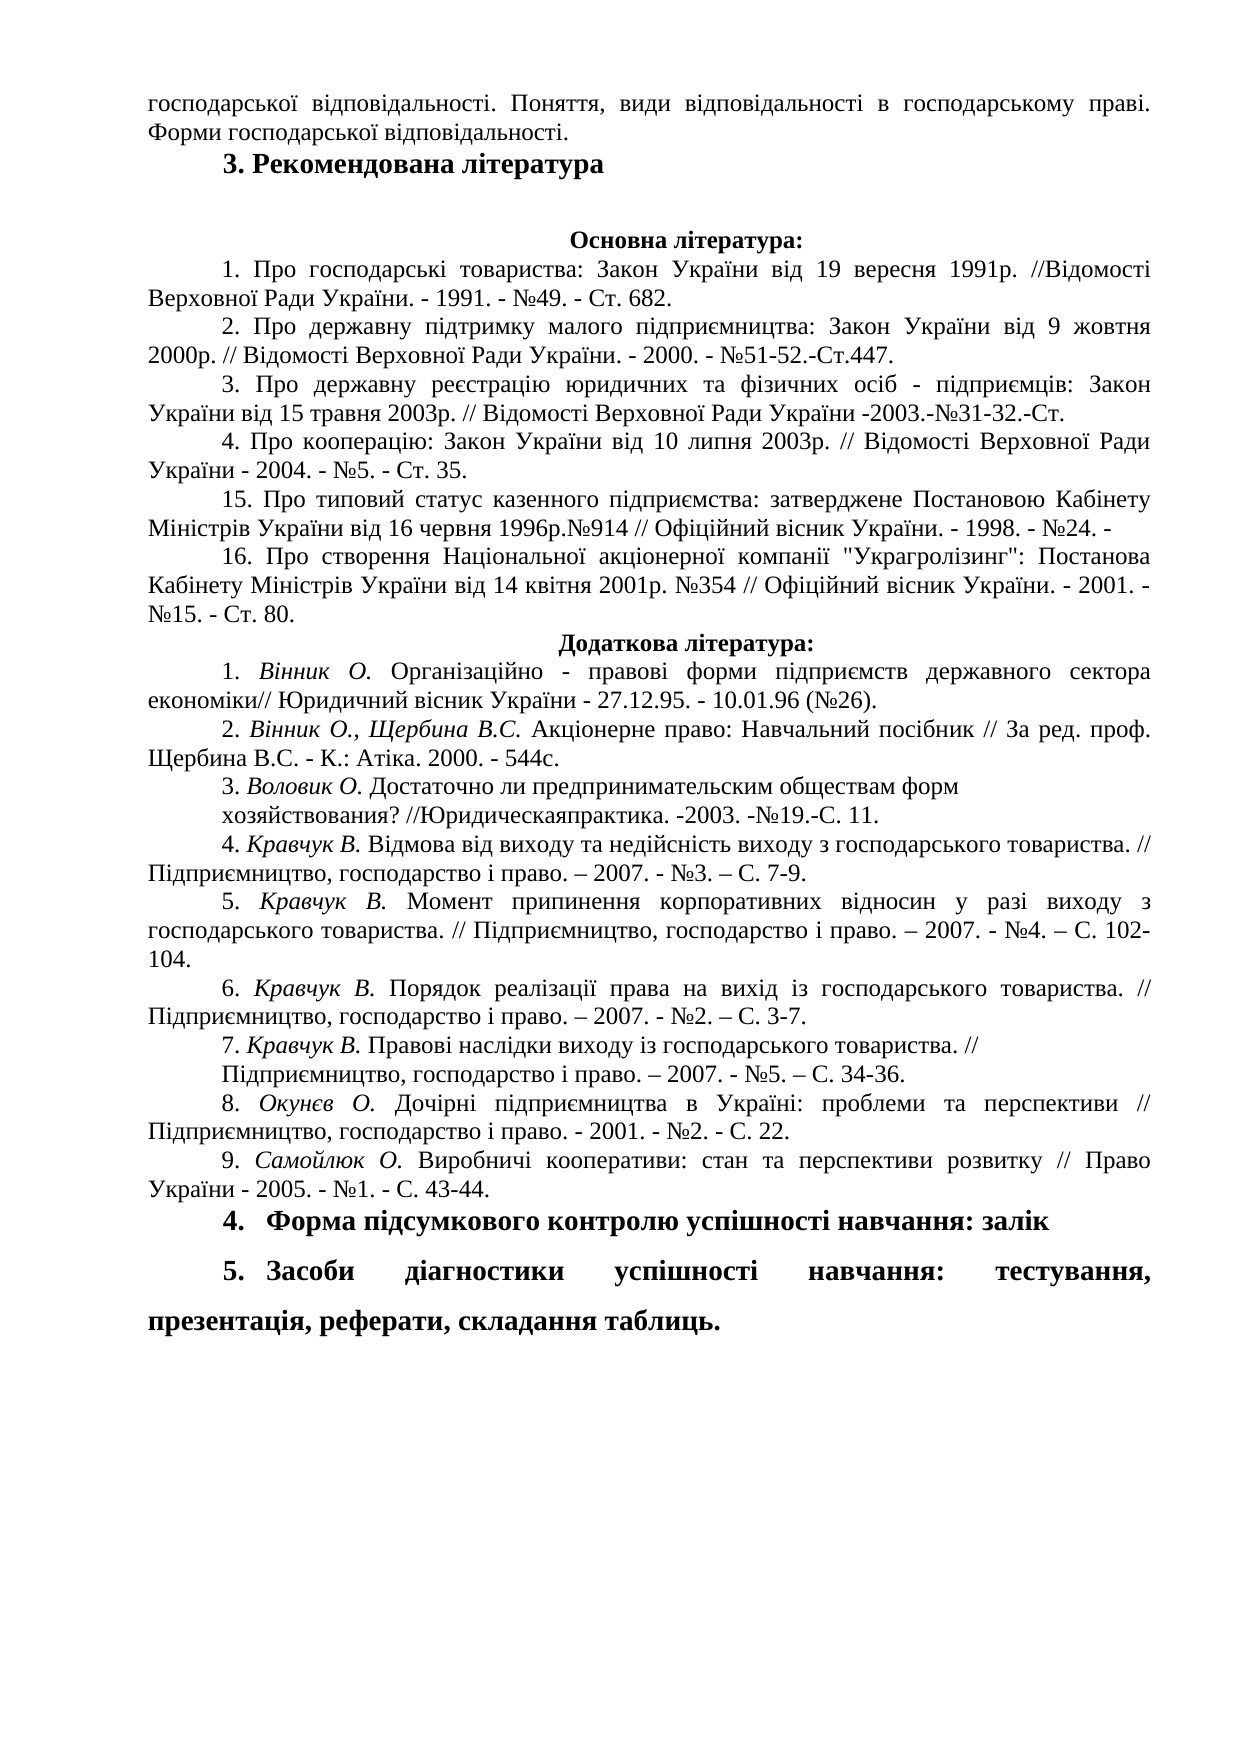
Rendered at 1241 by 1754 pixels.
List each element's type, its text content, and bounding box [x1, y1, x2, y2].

text 5. Кравчук В. Момент припинення корпоративних відносин у разі виходу з господарського товариства. // Підприємництво, господарство і право. – 2007. - №4. – С. 102-104. [148, 886, 1152, 973]
text 1. Вінник О. Організаційно - правові форми підприємств державного сектора економіки// Юридичний вісник України - 27.12.95. - 10.01.96 (№26). [148, 656, 1152, 714]
text Основна література: [148, 225, 1152, 254]
text 6. Кравчук В. Порядок реалізації права на вихід із господарського товариства. // Підприємництво, господарство і право. – 2007. - №2. – С. 3-7. [148, 973, 1152, 1030]
text 7. Кравчук В. Правові наслідки виходу із господарського товариства. // [148, 1030, 1152, 1059]
text 2. Про державну підтримку малого підприємництва: Закон України від 9 жовтня 2000р. // Відомості Верховної Ради України. - 2000. - №51-52.-Ст.447. [148, 311, 1152, 369]
text 4. Кравчук В. Відмова від виходу та недійсність виходу з господарського товариства. // Підприємництво, господарство і право. – 2007. - №3. – С. 7-9. [148, 829, 1152, 886]
list Засоби діагностики успішності навчання: тестування, презентація, реферати, складання таблиць. [148, 1253, 1152, 1337]
text 9. Самойлюк О. Виробничі кооперативи: стан та перспективи розвитку // Право України - 2005. - №1. - С. 43-44. [148, 1145, 1152, 1203]
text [148, 88, 1152, 146]
text Додаткова література: [148, 628, 1152, 656]
text 3. Про державну реєстрацію юридичних та фізичних осіб - підприємців: Закон України від 15 травня 2003р. // Відомості Верховної Ради України -2003.-№31-32.-Ст. [148, 369, 1152, 426]
text 1. Про господарські товариства: Закон України від 19 вересня 1991р. //Відомості Верховної Ради України. - 1991. - №49. - Ст. 682. [148, 254, 1152, 311]
text 8. Окунєв О. Дочірні підприємництва в Україні: проблеми та перспективи // Підприємництво, господарство і право. - 2001. - №2. - С. 22. [148, 1088, 1152, 1145]
text хозяйствования? //Юридическаяпрактика. -2003. -№19.-С. 11. [148, 800, 1152, 829]
text 2. Вінник О., Щербина В.С. Акціонерне право: Навчальний посібник // За ред. проф. Щербина В.С. - К.: Атіка. 2000. - 544с. [148, 714, 1152, 771]
text 15. Про типовий статус казенного підприємства: затверджене Постановою Кабінету Міністрів України від 16 червня 1996р.№914 // Офіційний вісник України. - 1998. - №24. - [148, 484, 1152, 541]
text 4. Про кооперацію: Закон України від 10 липня 2003р. // Відомості Верховної Ради України - 2004. - №5. - Ст. 35. [148, 426, 1152, 484]
list Форма підсумкового контролю успішності навчання: залік [148, 1203, 1152, 1236]
text 3. Рекомендована література [148, 146, 1152, 179]
text 16. Про створення Національної акціонерної компанії "Украгролізинг": Постанова Кабінету Міністрів України від 14 квітня 2001р. №354 // Офіційний вісник України. - 2001. - №15. - Ст. 80. [148, 541, 1152, 628]
text Підприємництво, господарство і право. – 2007. - №5. – С. 34-36. [148, 1059, 1152, 1088]
text 3. Воловик О. Достаточно ли предпринимательским обществам форм [148, 771, 1152, 800]
